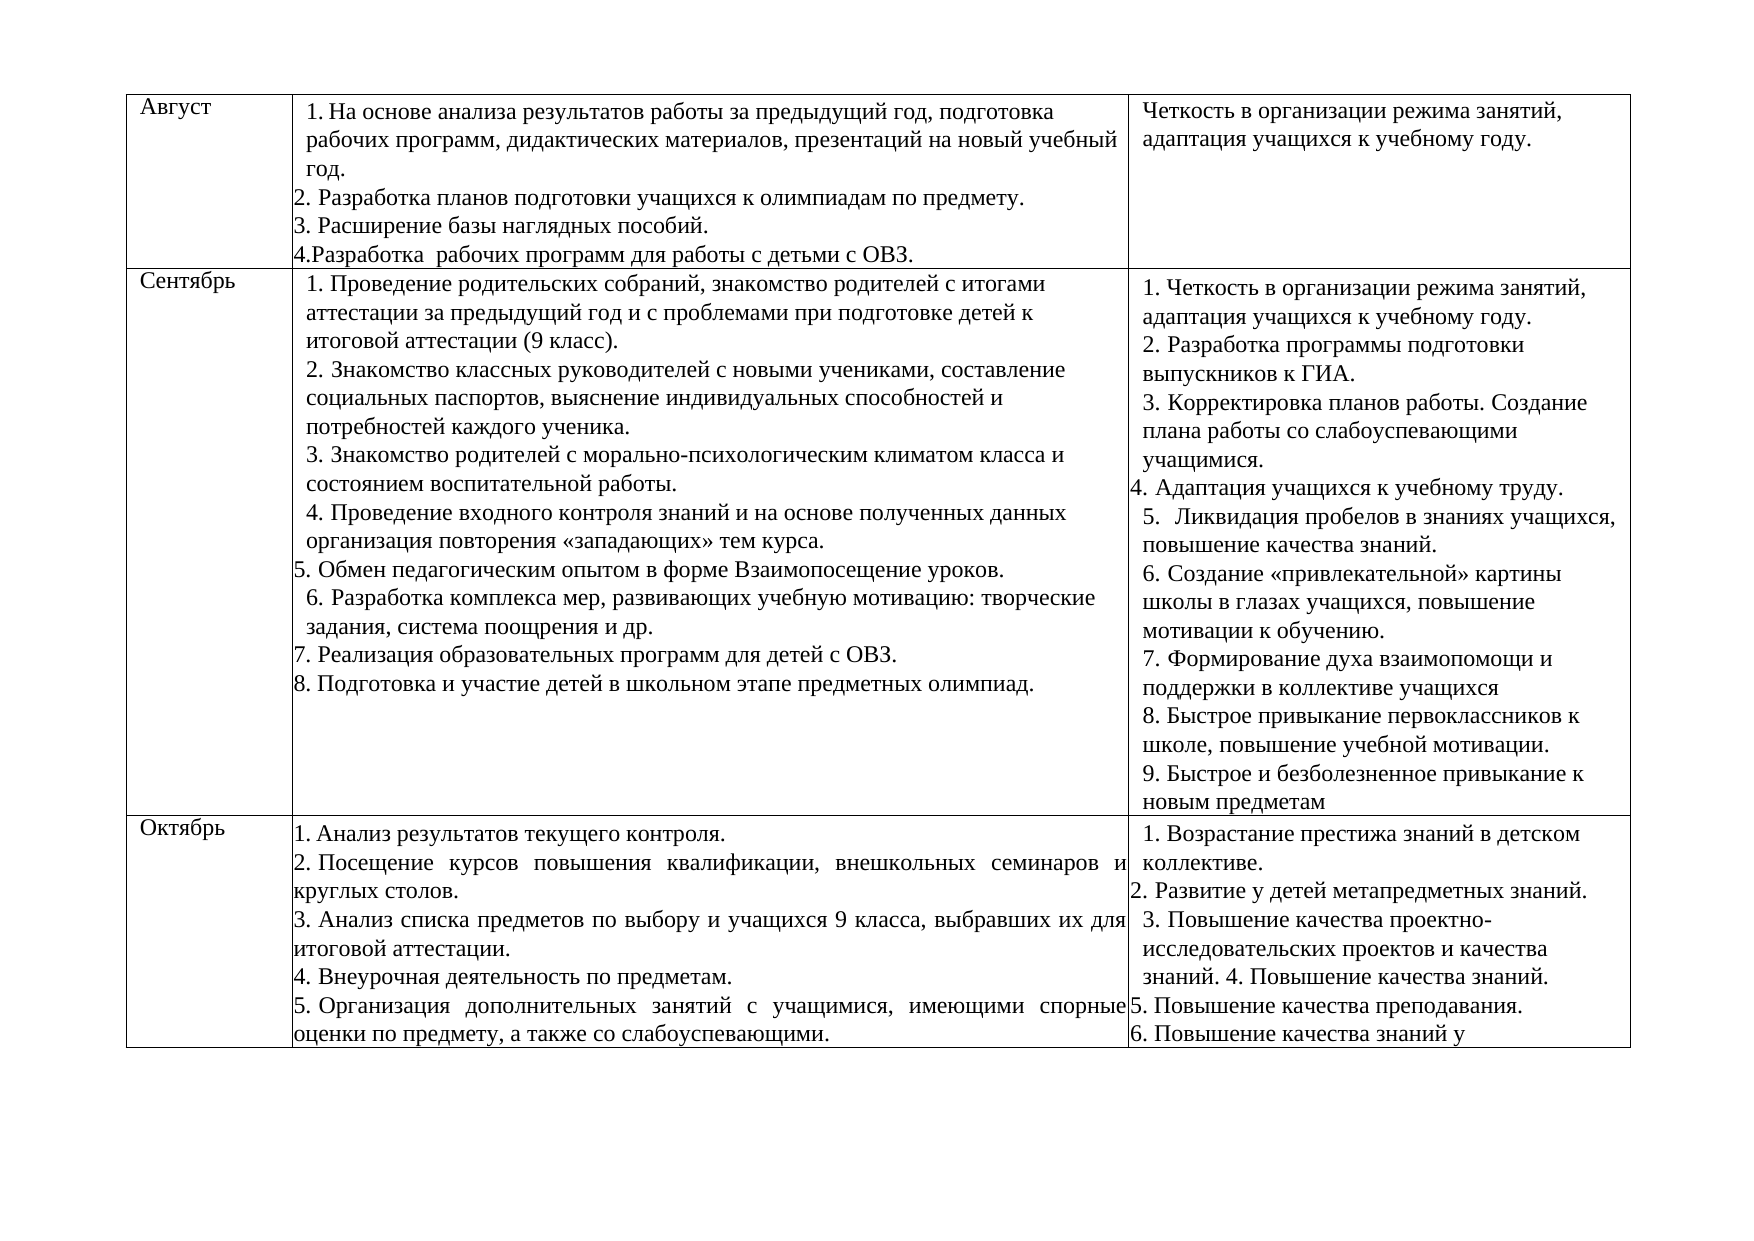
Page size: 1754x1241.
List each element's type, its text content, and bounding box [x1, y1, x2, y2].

table_cell Проведение родительских собраний, знакомство родителей с итогами аттестации за предыдущий год и с проблемами при подготовке детей к итоговой аттестации (9 класс). Знакомство классных руководителей с новыми учениками, составление социальных паспортов, выяснение индивидуальных способностей и потребностей каждого ученика. Знакомство родителей с морально-психологическим климатом класса и состоянием воспитательной работы. Проведение входного контроля знаний и на основе полученных данных организация повторения «западающих» тем курса. Обмен педагогическим опытом в форме Взаимопосещение уроков. Разработка комплекса мер, развивающих учебную мотивацию: творческие задания, система поощрения и др. Реализация образовательных программ для детей с ОВЗ. Подготовка и участие детей в школьном этапе предметных олимпиад. [293, 269, 1128, 815]
table_cell Четкость в организации режима занятий, адаптация учащихся к учебному году. Разработка программы подготовки выпускников к ГИА. Корректировка планов работы. Создание плана работы со слабоуспевающими учащимися. Адаптация учащихся к учебному труду. Ликвидация пробелов в знаниях учащихся, повышение качества знаний. Создание «привлекательной» картины школы в глазах учащихся, повышение мотивации к обучению. Формирование духа взаимопомощи и поддержки в коллективе учащихся Быстрое привыкание первоклассников к школе, повышение учебной мотивации. Быстрое и безболезненное привыкание к новым предметам [1129, 269, 1630, 815]
table_cell Возрастание престижа знаний в детском коллективе. Развитие у детей метапредметных знаний. Повышение качества проектноисследовательских проектов и качества знаний. 4. Повышение качества знаний. Повышение качества преподавания. Повышение качества знаний у [1129, 816, 1630, 1047]
table_cell Август [127, 95, 292, 268]
table_cell На основе анализа результатов работы за предыдущий год, подготовка рабочих программ, дидактических материалов, презентаций на новый учебный год. Разработка планов подготовки учащихся к олимпиадам по предмету. Расширение базы наглядных пособий. 4.Разработка рабочих программ для работы с детьми с ОВЗ. [293, 95, 1128, 268]
table_cell Четкость в организации режима занятий, адаптация учащихся к учебному году. [1129, 95, 1630, 268]
table_cell Сентябрь [127, 269, 292, 815]
table_cell Анализ результатов текущего контроля. Посещение курсов повышения квалификации, внешкольных семинаров и круглых столов. Анализ списка предметов по выбору и учащихся 9 класса, выбравших их для итоговой аттестации. Внеурочная деятельность по предметам. Организация дополнительных занятий с учащимися, имеющими спорные оценки по предмету, а также со слабоуспевающими. [293, 816, 1128, 1047]
table_cell Октябрь [127, 816, 292, 1047]
